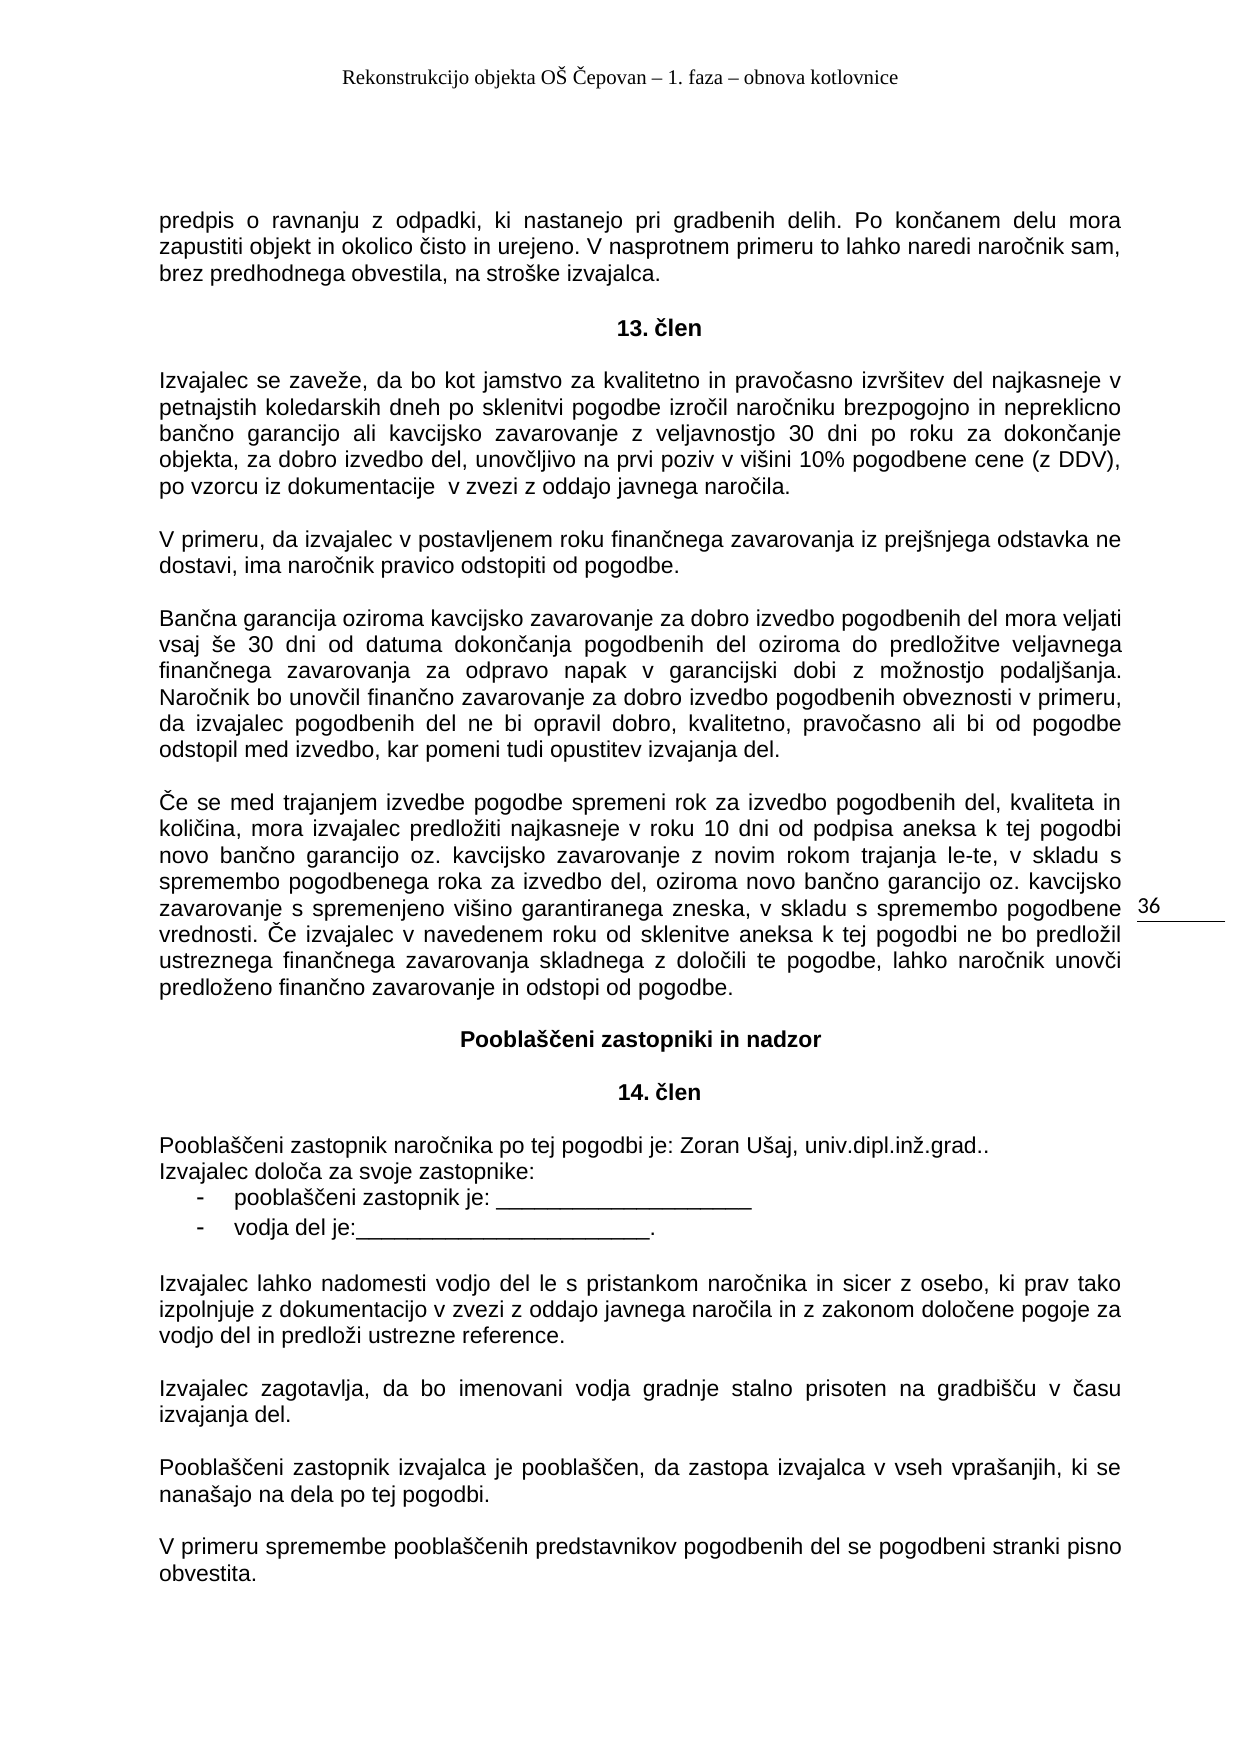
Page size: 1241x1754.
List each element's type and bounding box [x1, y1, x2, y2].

table_cell [1134, 207, 1240, 1612]
table_cell [148, 207, 1133, 1612]
